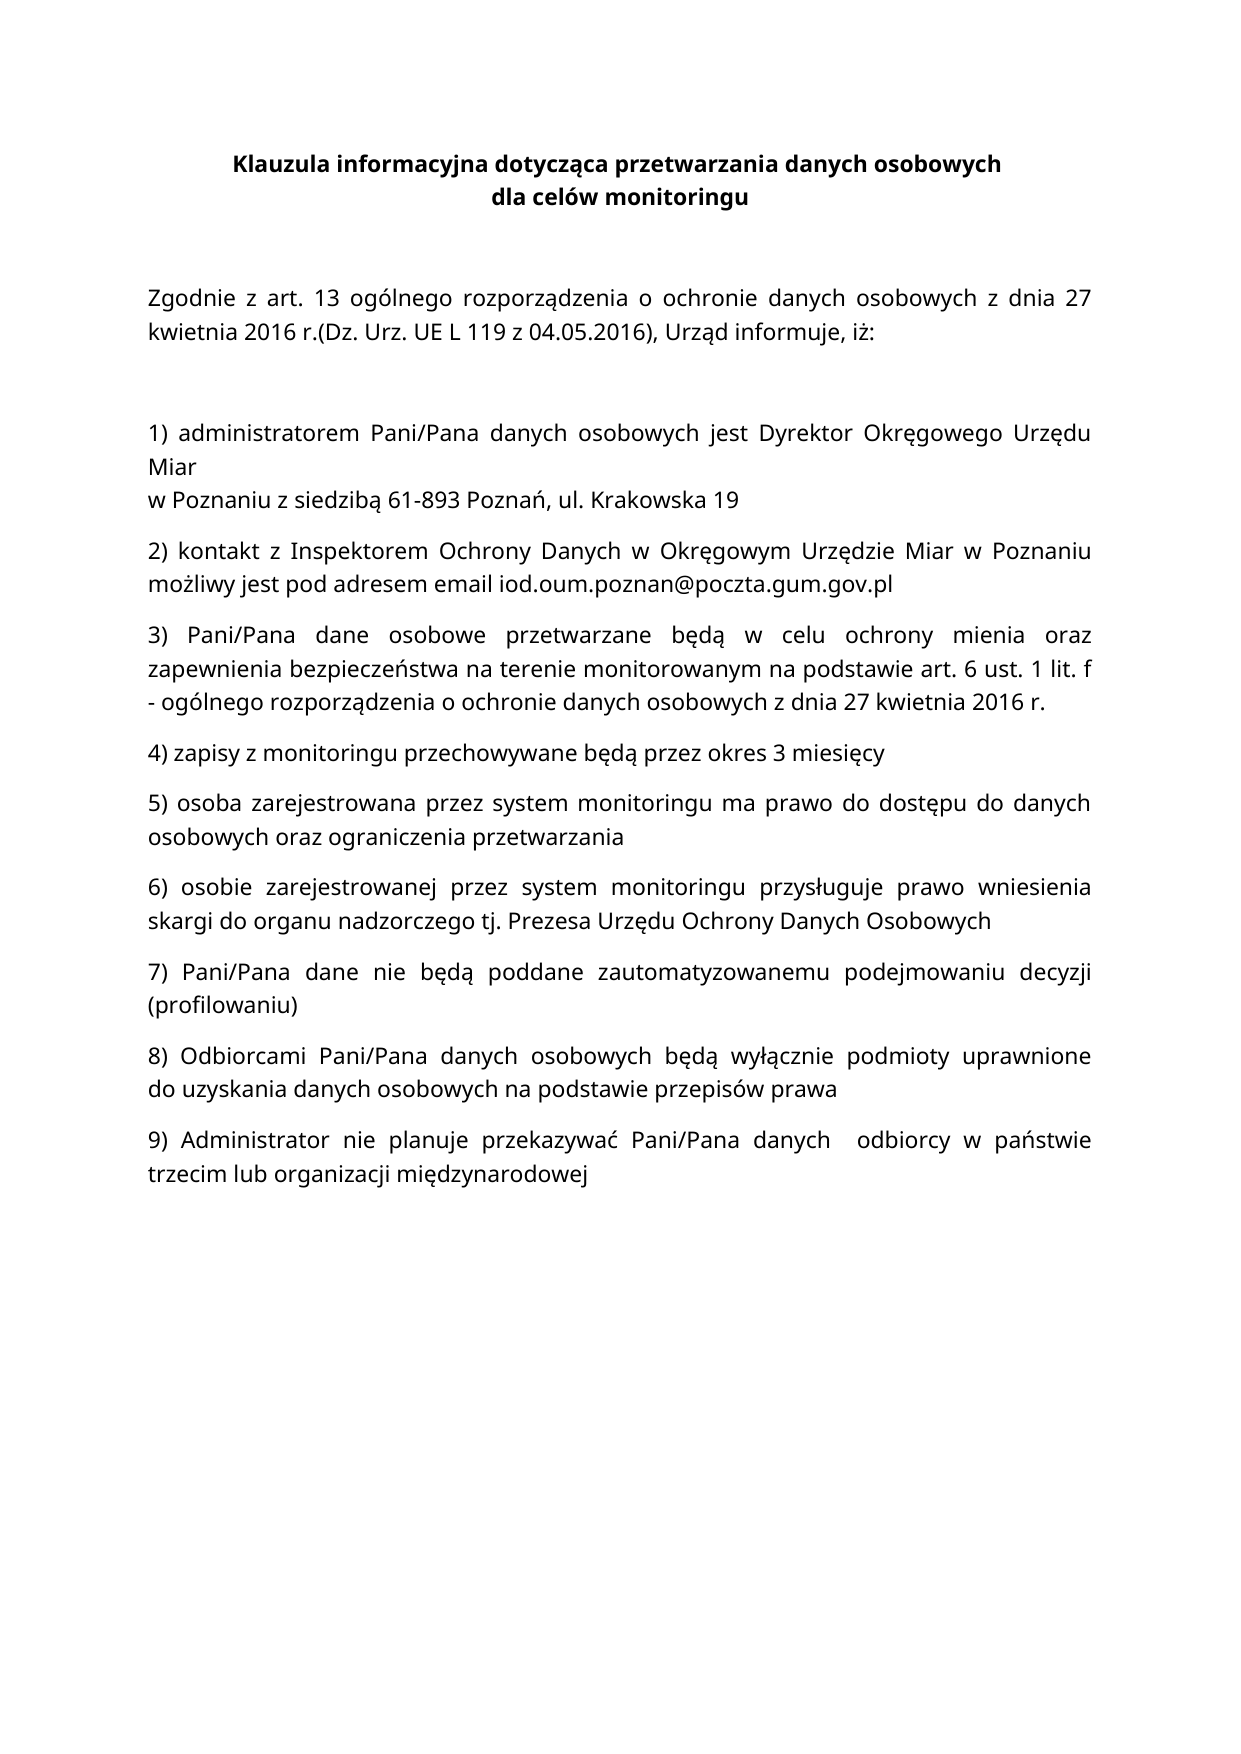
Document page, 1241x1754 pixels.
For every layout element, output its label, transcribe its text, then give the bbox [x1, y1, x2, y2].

text 7) Pani/Pana dane nie będą poddane zautomatyzowanemu podejmowaniu decyzji (profilowaniu) [148, 956, 1093, 1021]
text 5) osoba zarejestrowana przez system monitoringu ma prawo do dostępu do danych osobowych oraz ograniczenia przetwarzania [148, 787, 1093, 852]
text 8) Odbiorcami Pani/Pana danych osobowych będą wyłącznie podmioty uprawnione do uzyskania danych osobowych na podstawie przepisów prawa [148, 1040, 1093, 1105]
text 6) osobie zarejestrowanej przez system monitoringu przysługuje prawo wniesienia skargi do organu nadzorczego tj. Prezesa Urzędu Ochrony Danych Osobowych [148, 871, 1093, 936]
text 3) Pani/Pana dane osobowe przetwarzane będą w celu ochrony mienia oraz zapewnienia bezpieczeństwa na terenie monitorowanym na podstawie art. 6 ust. 1 lit. f - ogólnego rozporządzenia o ochronie danych osobowych z dnia 27 kwietnia 2016 r. [148, 619, 1093, 718]
text 1) administratorem Pani/Pana danych osobowych jest Dyrektor Okręgowego Urzędu Miar w Poznaniu z siedzibą 61-893 Poznań, ul. Krakowska 19 [148, 417, 1093, 516]
text Zgodnie z art. 13 ogólnego rozporządzenia o ochronie danych osobowych z dnia 27 kwietnia 2016 r.(Dz. Urz. UE L 119 z 04.05.2016), Urząd informuje, iż: [148, 282, 1093, 347]
text Klauzula informacyjna dotycząca przetwarzania danych osobowych dla celów monitoringu [148, 148, 1093, 213]
text 4) zapisy z monitoringu przechowywane będą przez okres 3 miesięcy [148, 737, 1093, 768]
text 2) kontakt z Inspektorem Ochrony Danych w Okręgowym Urzędzie Miar w Poznaniu możliwy jest pod adresem email iod.oum.poznan@poczta.gum.gov.pl [148, 535, 1093, 600]
text 9) Administrator nie planuje przekazywać Pani/Pana danych odbiorcy w państwie trzecim lub organizacji międzynarodowej [148, 1124, 1093, 1189]
